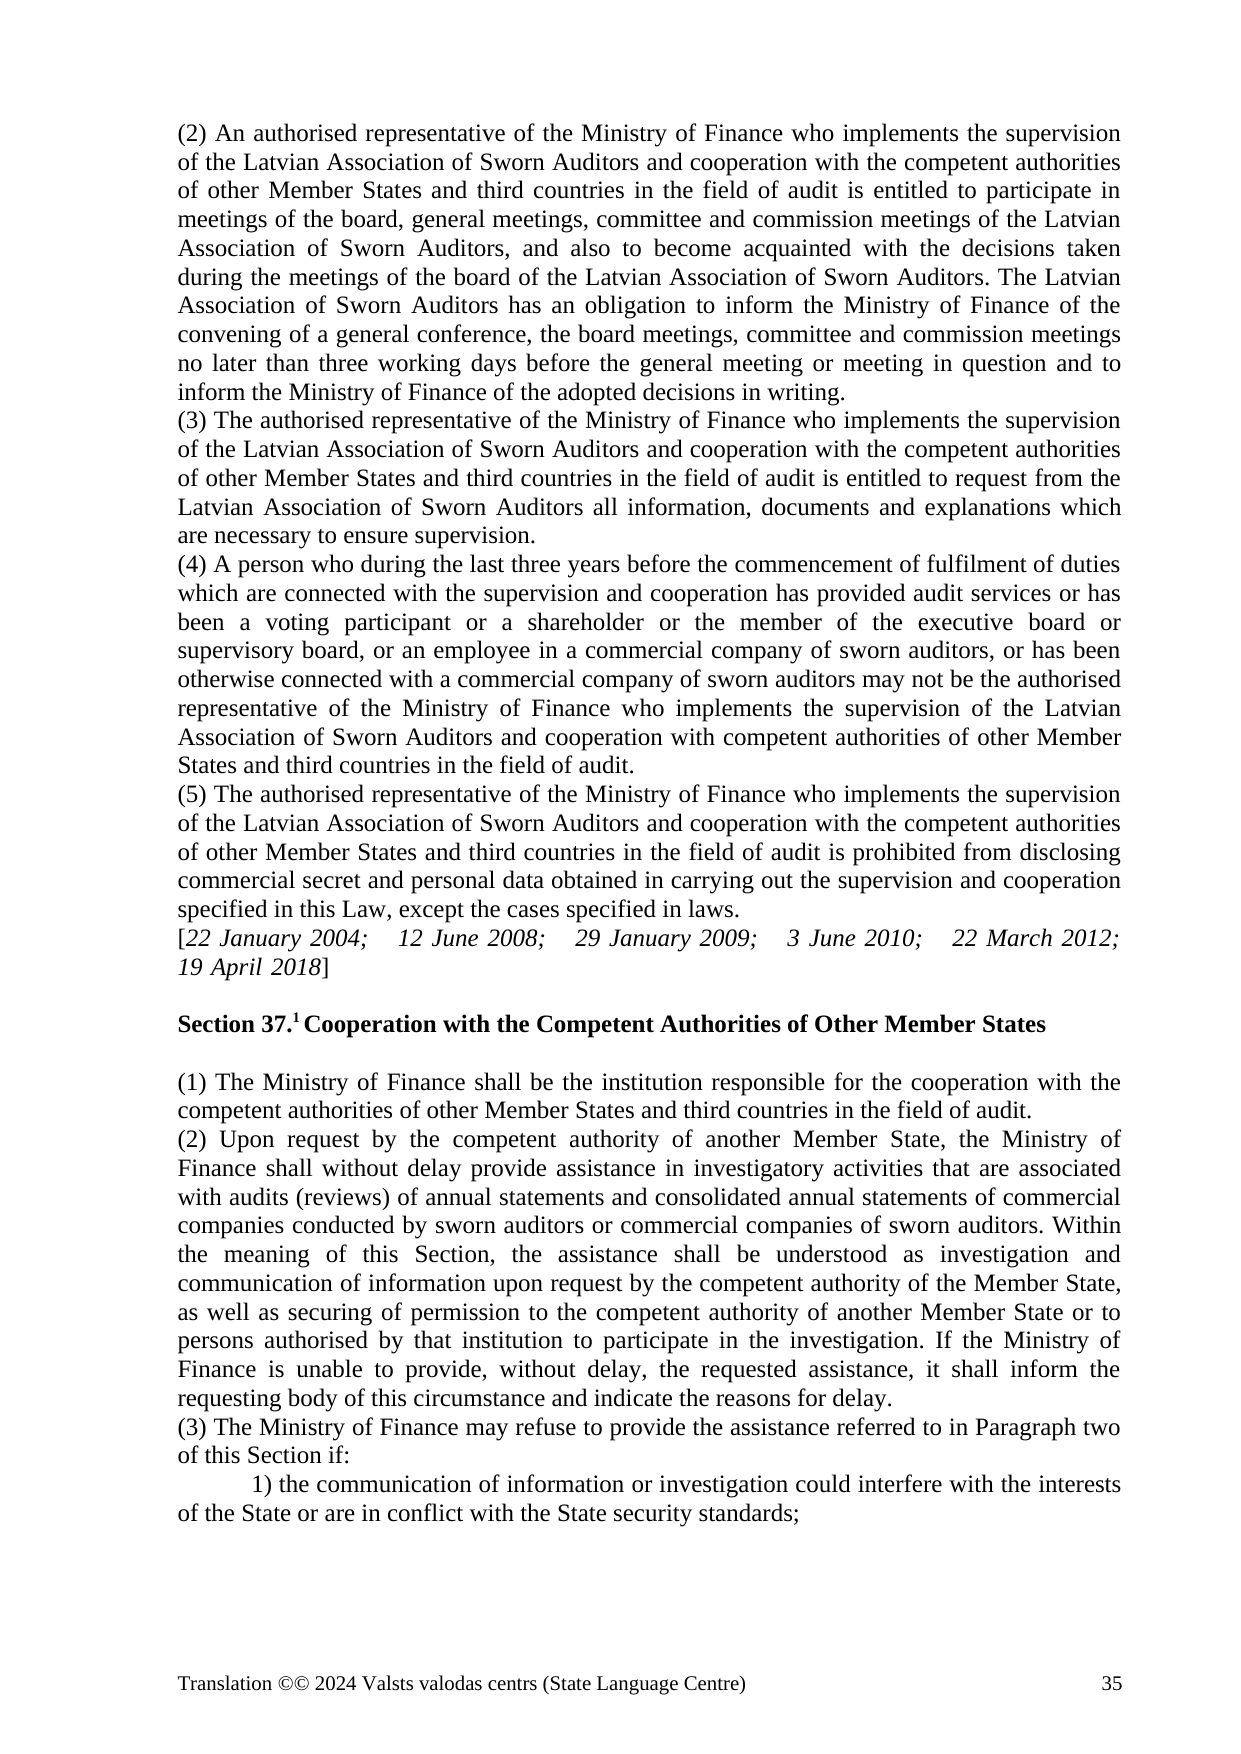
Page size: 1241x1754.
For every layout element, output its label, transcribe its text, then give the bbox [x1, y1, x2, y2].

text (2) An authorised representative of the Ministry of Finance who implements the supervision of the Latvian Association of Sworn Auditors and cooperation with the competent authorities of other Member States and third countries in the field of audit is entitled to participate in meetings of the board, general meetings, committee and commission meetings of the Latvian Association of Sworn Auditors, and also to become acquainted with the decisions taken during the meetings of the board of the Latvian Association of Sworn Auditors. The Latvian Association of Sworn Auditors has an obligation to inform the Ministry of Finance of the convening of a general conference, the board meetings, committee and commission meetings no later than three working days before the general meeting or meeting in question and to inform the Ministry of Finance of the adopted decisions in writing. [177, 118, 1122, 406]
text (1) The Ministry of Finance shall be the institution responsible for the cooperation with the competent authorities of other Member States and third countries in the field of audit. [177, 1067, 1122, 1124]
text (5) The authorised representative of the Ministry of Finance who implements the supervision of the Latvian Association of Sworn Auditors and cooperation with the competent authorities of other Member States and third countries in the field of audit is prohibited from disclosing commercial secret and personal data obtained in carrying out the supervision and cooperation specified in this Law, except the cases specified in laws. [177, 779, 1122, 923]
text (3) The authorised representative of the Ministry of Finance who implements the supervision of the Latvian Association of Sworn Auditors and cooperation with the competent authorities of other Member States and third countries in the field of audit is entitled to request from the Latvian Association of Sworn Auditors all information, documents and explanations which are necessary to ensure supervision. [177, 406, 1122, 549]
text (4) A person who during the last three years before the commencement of fulfilment of duties which are connected with the supervision and cooperation has provided audit services or has been a voting participant or a shareholder or the member of the executive board or supervisory board, or an employee in a commercial company of sworn auditors, or has been otherwise connected with a commercial company of sworn auditors may not be the authorised representative of the Ministry of Finance who implements the supervision of the Latvian Association of Sworn Auditors and cooperation with competent authorities of other Member States and third countries in the field of audit. [177, 549, 1122, 779]
text Section 37.1 Cooperation with the Competent Authorities of Other Member States [177, 1009, 1122, 1038]
text [22 January 2004; 12 June 2008; 29 January 2009; 3 June 2010; 22 March 2012; 19 April 2018] [177, 923, 1122, 981]
text (2) Upon request by the competent authority of another Member State, the Ministry of Finance shall without delay provide assistance in investigatory activities that are associated with audits (reviews) of annual statements and consolidated annual statements of commercial companies conducted by sworn auditors or commercial companies of sworn auditors. Within the meaning of this Section, the assistance shall be understood as investigation and communication of information upon request by the competent authority of the Member State, as well as securing of permission to the competent authority of another Member State or to persons authorised by that institution to participate in the investigation. If the Ministry of Finance is unable to provide, without delay, the requested assistance, it shall inform the requesting body of this circumstance and indicate the reasons for delay. [177, 1124, 1122, 1412]
text (3) The Ministry of Finance may refuse to provide the assistance referred to in Paragraph two of this Section if: [177, 1412, 1122, 1469]
text 1) the communication of information or investigation could interfere with the interests of the State or are in conflict with the State security standards; [177, 1469, 1122, 1527]
